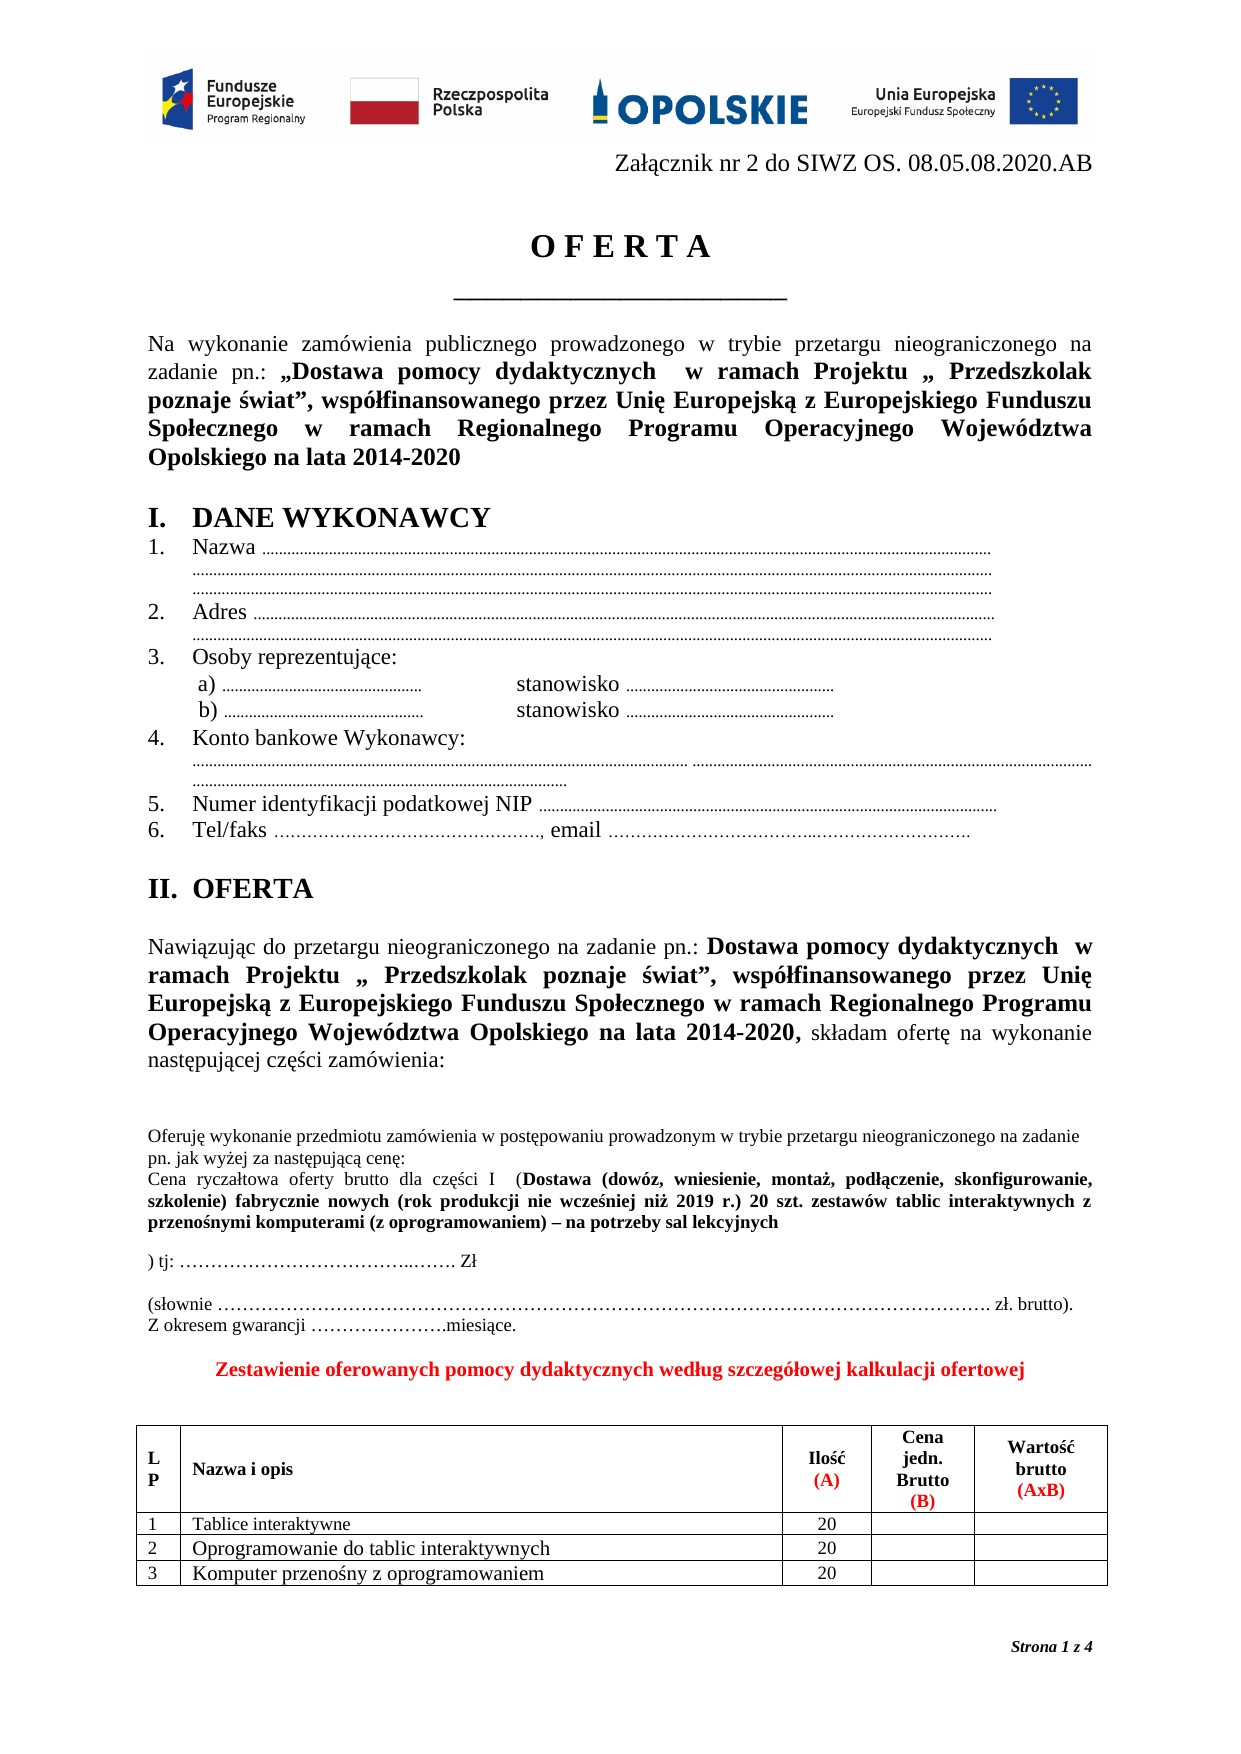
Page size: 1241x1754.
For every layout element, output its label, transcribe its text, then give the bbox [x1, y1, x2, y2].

list Nazwa ............................................................................................................................................................................... [148, 533, 1093, 559]
table_cell [872, 1535, 974, 1559]
table_cell 1 [137, 1513, 180, 1534]
picture [147, 53, 1093, 145]
text a) ................................................ stanowisko .................................................. [192, 670, 1093, 696]
list Adres .................................................................................................................................................................................. [148, 598, 1093, 624]
table_cell [872, 1513, 974, 1534]
text Nawiązując do przetargu nieograniczonego na zadanie pn.: Dostawa pomocy dydaktycznych w ramach Projektu „ Przedszkolak poznaje świat”, współfinansowanego przez Unię Europejską z Europejskiego Funduszu Społecznego w ramach Regionalnego Programu Operacyjnego Województwa Opolskiego na lata 2014-2020, składam ofertę na wykonanie następującej części zamówienia: [148, 931, 1093, 1072]
text Z okresem gwarancji ………………….miesiące. [148, 1314, 1093, 1336]
text Cena ryczałtowa oferty brutto dla części I (Dostawa (dowóz, wniesienie, montaż, podłączenie, skonfigurowanie, szkolenie) fabrycznie nowych (rok produkcji nie wcześniej niż 2019 r.) 20 szt. zestawów tablic interaktywnych z przenośnymi komputerami (z oprogramowaniem) – na potrzeby sal lekcyjnych [148, 1168, 1093, 1233]
table_cell Tablice interaktywne [181, 1513, 782, 1534]
table_cell [975, 1561, 1107, 1584]
table_header LP [137, 1426, 180, 1512]
text (słownie ……………………………………………………………………………………………………………. zł. brutto). [148, 1293, 1093, 1314]
subtitle O F E R T A ____________________ [148, 227, 1093, 303]
subtitle DANE WYKONAWCY [148, 500, 1093, 533]
table_cell 20 [783, 1561, 871, 1584]
text Na wykonanie zamówienia publicznego prowadzonego w trybie przetargu nieograniczonego na zadanie pn.: „Dostawa pomocy dydaktycznych w ramach Projektu „ Przedszkolak poznaje świat”, współfinansowanego przez Unię Europejską z Europejskiego Funduszu Społecznego w ramach Regionalnego Programu Operacyjnego Województwa Opolskiego na lata 2014-2020 [148, 329, 1093, 471]
table_cell Komputer przenośny z oprogramowaniem [181, 1561, 782, 1584]
subtitle OFERTA [148, 871, 1093, 904]
text ................................................................................................................................................................................................ [192, 579, 1093, 598]
table_header Nazwa i opis [181, 1426, 782, 1512]
text ................................................................................................................................................................................................ [192, 624, 1093, 643]
text ................................................................................................................................................................................................ [192, 559, 1093, 579]
table_header Wartość brutto (AxB) [975, 1426, 1107, 1512]
table_cell 2 [137, 1535, 180, 1559]
list Osoby reprezentujące: [148, 643, 1093, 670]
table_cell [975, 1535, 1107, 1559]
table_header Ilość (A) [783, 1426, 871, 1512]
table_cell 3 [137, 1561, 180, 1584]
table_cell [872, 1561, 974, 1584]
text Oferuję wykonanie przedmiotu zamówienia w postępowaniu prowadzonym w trybie przetargu nieograniczonego na zadanie pn. jak wyżej za następującą cenę: [148, 1125, 1093, 1168]
text Załącznik nr 2 do SIWZ OS. 08.05.08.2020.AB [148, 148, 1093, 176]
table_header Cena jedn. Brutto (B) [872, 1426, 974, 1512]
text ) tj: ………………………………..……. Zł [148, 1249, 1093, 1271]
list Konto bankowe Wykonawcy: ....................................................................................................................... .......................................................................................................................................................................................... [148, 722, 1093, 789]
text Zestawienie oferowanych pomocy dydaktycznych według szczegółowej kalkulacji ofertowej [148, 1357, 1093, 1381]
list Tel/faks …………………………………………, email ………………………………..………………………. [148, 816, 1093, 842]
table_cell 20 [783, 1513, 871, 1534]
table_cell Oprogramowanie do tablic interaktywnych [181, 1535, 782, 1559]
list Numer identyfikacji podatkowej NIP .............................................................................................................. [148, 789, 1093, 816]
text b) ................................................ stanowisko .................................................. [192, 696, 1093, 722]
table_cell 20 [783, 1535, 871, 1559]
table_cell [975, 1513, 1107, 1534]
